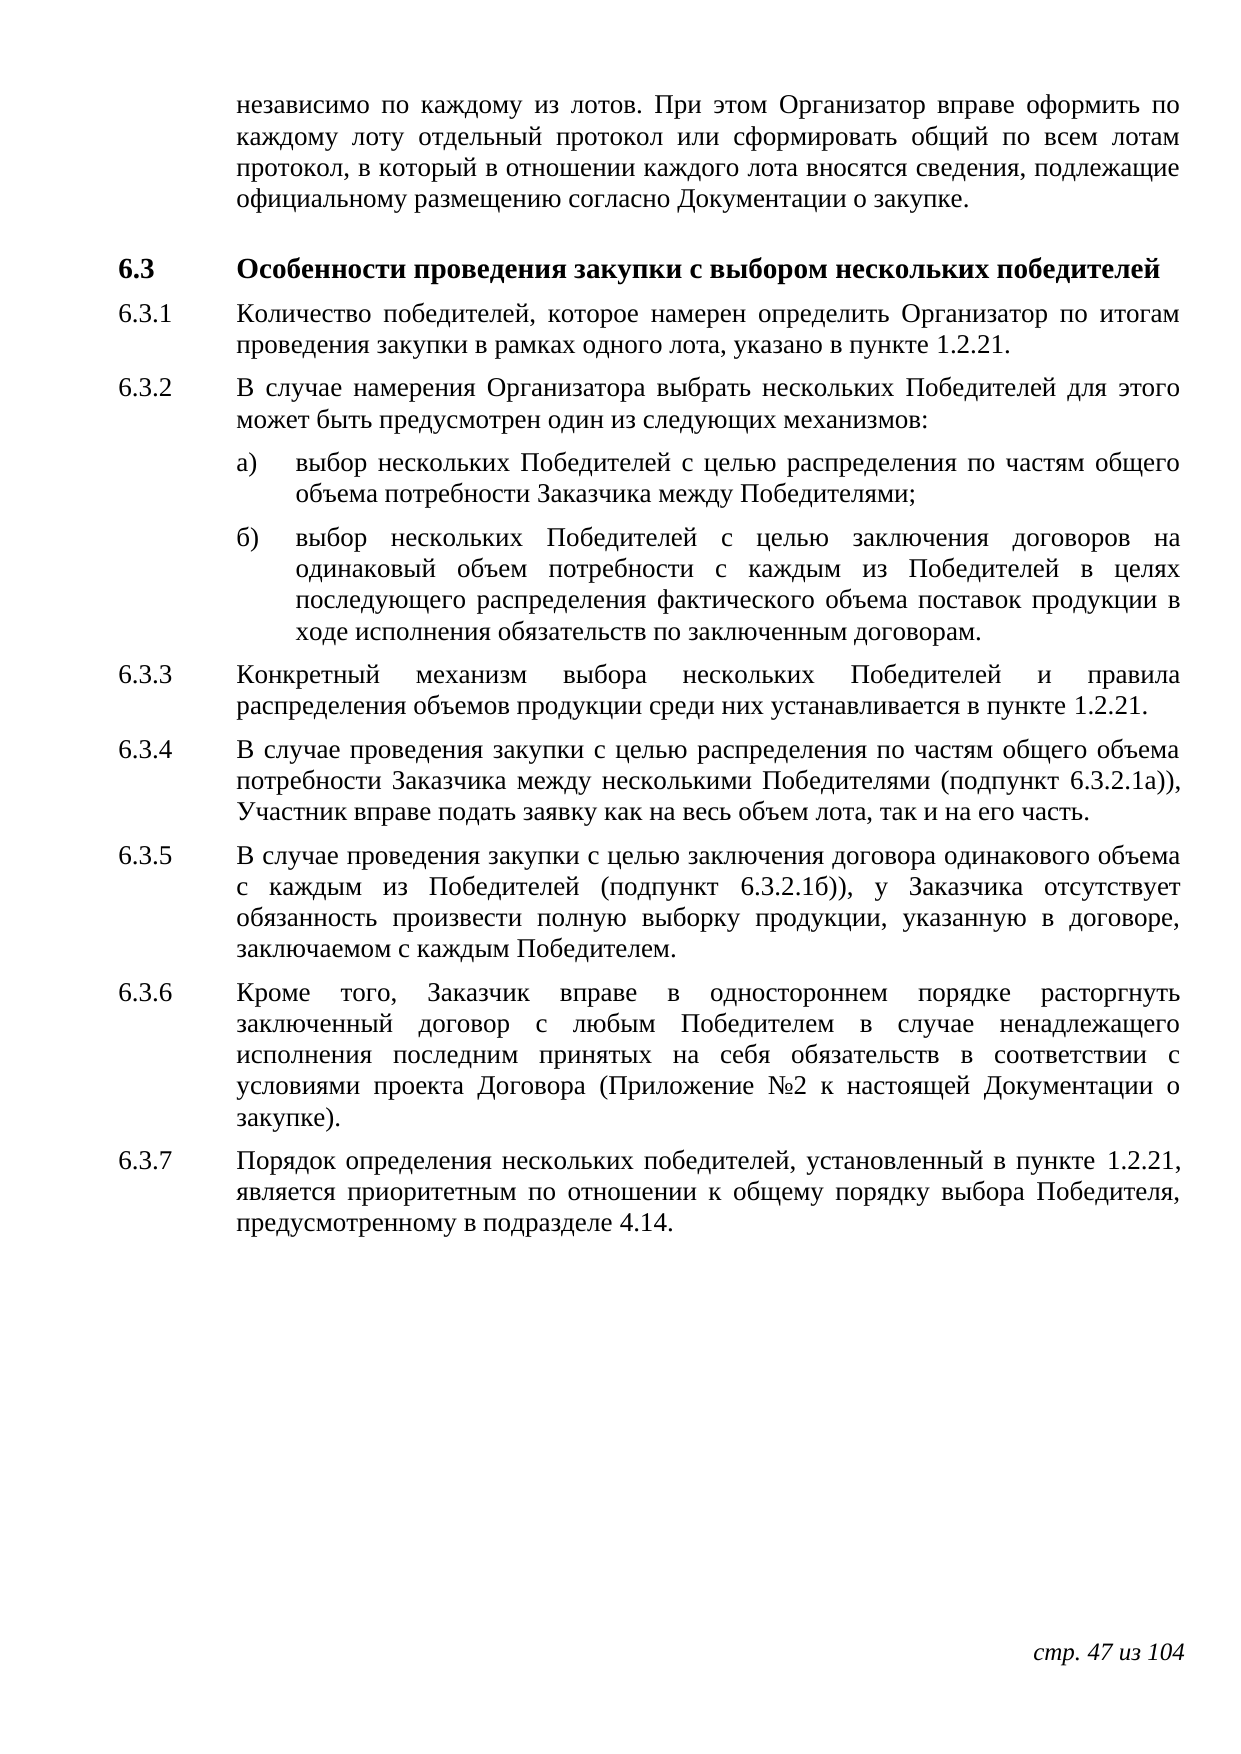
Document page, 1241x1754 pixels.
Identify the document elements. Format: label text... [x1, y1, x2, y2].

text В случае проведения закупки с целью распределения по частям общего объема потребности Заказчика между несколькими Победителями (подпункт 6.3.2а)), Участник вправе подать заявку как на весь объем лота, так и на его часть. [118, 733, 1181, 826]
text Кроме того, Заказчик вправе в одностороннем порядке расторгнуть заключенный договор с любым Победителем в случае ненадлежащего исполнения последним принятых на себя обязательств в соответствии с условиями проекта Договора (Приложение №2 к настоящей Документации о закупке). [118, 976, 1181, 1132]
text выбор нескольких Победителей с целью заключения договоров на одинаковый объем потребности с каждым из Победителей в целях последующего распределения фактического объема поставок продукции в ходе исполнения обязательств по заключенным договорам. [236, 521, 1181, 646]
subtitle Особенности проведения закупки с выбором нескольких победителей [118, 251, 1181, 284]
text В случае проведения закупки с целью заключения договора одинакового объема с каждым из Победителей (подпункт 6.3.2б)), у Заказчика отсутствует обязанность произвести полную выборку продукции, указанную в договоре, заключаемом с каждым Победителем. [118, 839, 1181, 963]
text выбор нескольких Победителей с целью распределения по частям общего объема потребности Заказчика между Победителями; [236, 446, 1181, 509]
text Конкретный механизм выбора нескольких Победителей и правила распределения объемов продукции среди них устанавливается в пункте 1.2.21. [118, 658, 1181, 721]
text Порядок определения нескольких победителей, установленный в пункте 1.2.21, является приоритетным по отношении к общему порядку выбора Победителя, предусмотренному в подразделе 4.14. [118, 1144, 1181, 1238]
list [118, 89, 1181, 213]
text Количество победителей, которое намерен определить Организатор по итогам проведения закупки в рамках одного лота, указано в пункте 1.2.21. [118, 297, 1181, 359]
text В случае намерения Организатора выбрать нескольких Победителей для этого может быть предусмотрен один из следующих механизмов: [118, 372, 1181, 434]
